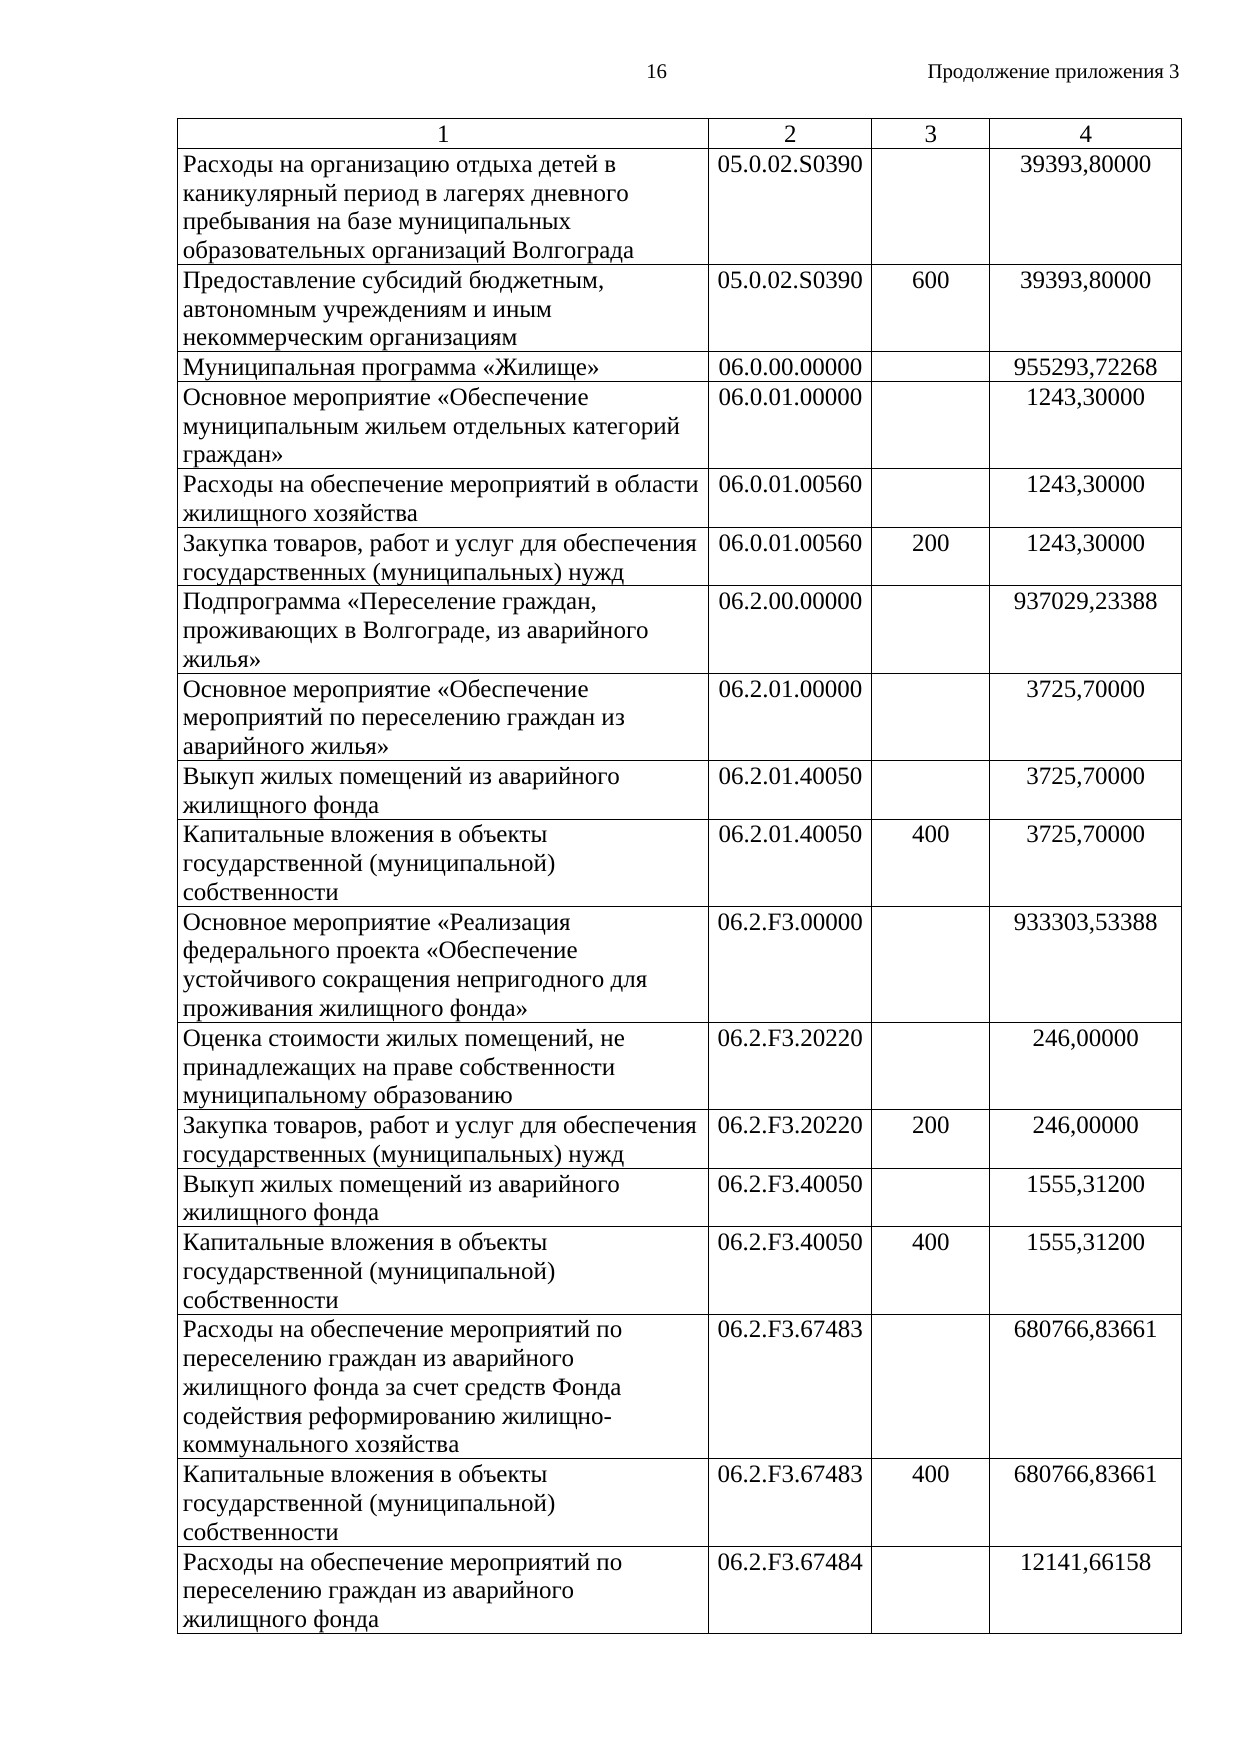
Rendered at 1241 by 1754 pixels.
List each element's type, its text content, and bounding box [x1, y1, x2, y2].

table_cell 3725,70000 [990, 761, 1181, 818]
table_cell 680766,83661 [990, 1459, 1181, 1546]
table_cell Муниципальная программа «Жилище» [178, 352, 708, 381]
table_cell 3725,70000 [990, 674, 1181, 760]
table_cell Закупка товаров, работ и услуг для обеспечения государственных (муниципальных) нужд [178, 528, 708, 585]
table_cell [872, 1023, 989, 1109]
table_cell 06.0.01.00560 [709, 528, 871, 585]
table_cell 955293,72268 [990, 352, 1181, 381]
table_cell Оценка стоимости жилых помещений, не принадлежащих на праве собственности муниципальному образованию [178, 1023, 708, 1109]
table_cell Расходы на организацию отдыха детей в каникулярный период в лагерях дневного пребывания на базе муниципальных образовательных организаций Волгограда [178, 149, 708, 264]
table_cell 06.2.F3.40050 [709, 1169, 871, 1226]
table_cell 246,00000 [990, 1023, 1181, 1109]
table_cell 06.2.F3.67483 [709, 1315, 871, 1458]
table_cell 3725,70000 [990, 820, 1181, 906]
table_cell Капитальные вложения в объекты государственной (муниципальной) собственности [178, 820, 708, 906]
table_cell 246,00000 [990, 1110, 1181, 1168]
table_header 1 [178, 119, 708, 148]
table_cell 200 [872, 1110, 989, 1168]
table_cell 06.0.00.00000 [709, 352, 871, 381]
table_cell 1243,30000 [990, 382, 1181, 468]
table_cell Расходы на обеспечение мероприятий в области жилищного хозяйства [178, 469, 708, 527]
table_cell Подпрограмма «Переселение граждан, проживающих в Волгограде, из аварийного жилья» [178, 586, 708, 673]
table_cell [872, 674, 989, 760]
table_cell Расходы на обеспечение мероприятий по переселению граждан из аварийного жилищного фонда за счет средств Фонда содействия реформированию жилищно-коммунального хозяйства [178, 1315, 708, 1458]
table_cell 06.2.F3.20220 [709, 1023, 871, 1109]
table_cell 1555,31200 [990, 1169, 1181, 1226]
table_cell [872, 382, 989, 468]
table_cell 937029,23388 [990, 586, 1181, 673]
table_cell 400 [872, 1459, 989, 1546]
table_cell 933303,53388 [990, 907, 1181, 1022]
table_cell [872, 761, 989, 818]
table_cell [872, 1547, 989, 1633]
table_cell Капитальные вложения в объекты государственной (муниципальной) собственности [178, 1227, 708, 1313]
table_cell 12141,66158 [990, 1547, 1181, 1633]
table_cell [872, 1169, 989, 1226]
table_cell 05.0.02.S0390 [709, 149, 871, 264]
table_cell Основное мероприятие «Обеспечение муниципальным жильем отдельных категорий граждан» [178, 382, 708, 468]
table_cell 06.0.01.00000 [709, 382, 871, 468]
table_cell 1243,30000 [990, 528, 1181, 585]
table_cell 200 [872, 528, 989, 585]
table_cell [872, 586, 989, 673]
table_cell 1243,30000 [990, 469, 1181, 527]
table_cell 1555,31200 [990, 1227, 1181, 1313]
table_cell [178, 1459, 708, 1546]
table_cell 39393,80000 [990, 265, 1181, 351]
table_cell 05.0.02.S0390 [709, 265, 871, 351]
table_cell 400 [872, 1227, 989, 1313]
table_cell Выкуп жилых помещений из аварийного жилищного фонда [178, 761, 708, 818]
table_cell Расходы на обеспечение мероприятий по переселению граждан из аварийного жилищного фонда [178, 1547, 708, 1633]
table_cell 06.2.F3.67483 [709, 1459, 871, 1546]
table_cell Закупка товаров, работ и услуг для обеспечения государственных (муниципальных) нужд [178, 1110, 708, 1168]
table_cell 06.0.01.00560 [709, 469, 871, 527]
table_cell 06.2.00.00000 [709, 586, 871, 673]
table_cell [872, 352, 989, 381]
table_cell 680766,83661 [990, 1315, 1181, 1458]
table_cell 06.2.01.00000 [709, 674, 871, 760]
table_cell [872, 1315, 989, 1458]
table_cell Основное мероприятие «Реализация федерального проекта «Обеспечение устойчивого сокращения непригодного для проживания жилищного фонда» [178, 907, 708, 1022]
table_cell [872, 149, 989, 264]
table_cell Основное мероприятие «Обеспечение мероприятий по переселению граждан из аварийного жилья» [178, 674, 708, 760]
table_cell 06.2.01.40050 [709, 761, 871, 818]
table_header 3 [872, 119, 989, 148]
table_cell Предоставление субсидий бюджетным, автономным учреждениям и иным некоммерческим организациям [178, 265, 708, 351]
table_header 4 [990, 119, 1181, 148]
table_cell 06.2.F3.40050 [709, 1227, 871, 1313]
table_cell [872, 469, 989, 527]
table_cell 06.2.F3.67484 [709, 1547, 871, 1633]
table_cell 06.2.F3.00000 [709, 907, 871, 1022]
table_cell 06.2.01.40050 [709, 820, 871, 906]
table_cell 600 [872, 265, 989, 351]
table_cell 06.2.F3.20220 [709, 1110, 871, 1168]
table_header 2 [709, 119, 871, 148]
table_cell 39393,80000 [990, 149, 1181, 264]
table_cell 400 [872, 820, 989, 906]
table_cell [872, 907, 989, 1022]
table_cell Выкуп жилых помещений из аварийного жилищного фонда [178, 1169, 708, 1226]
